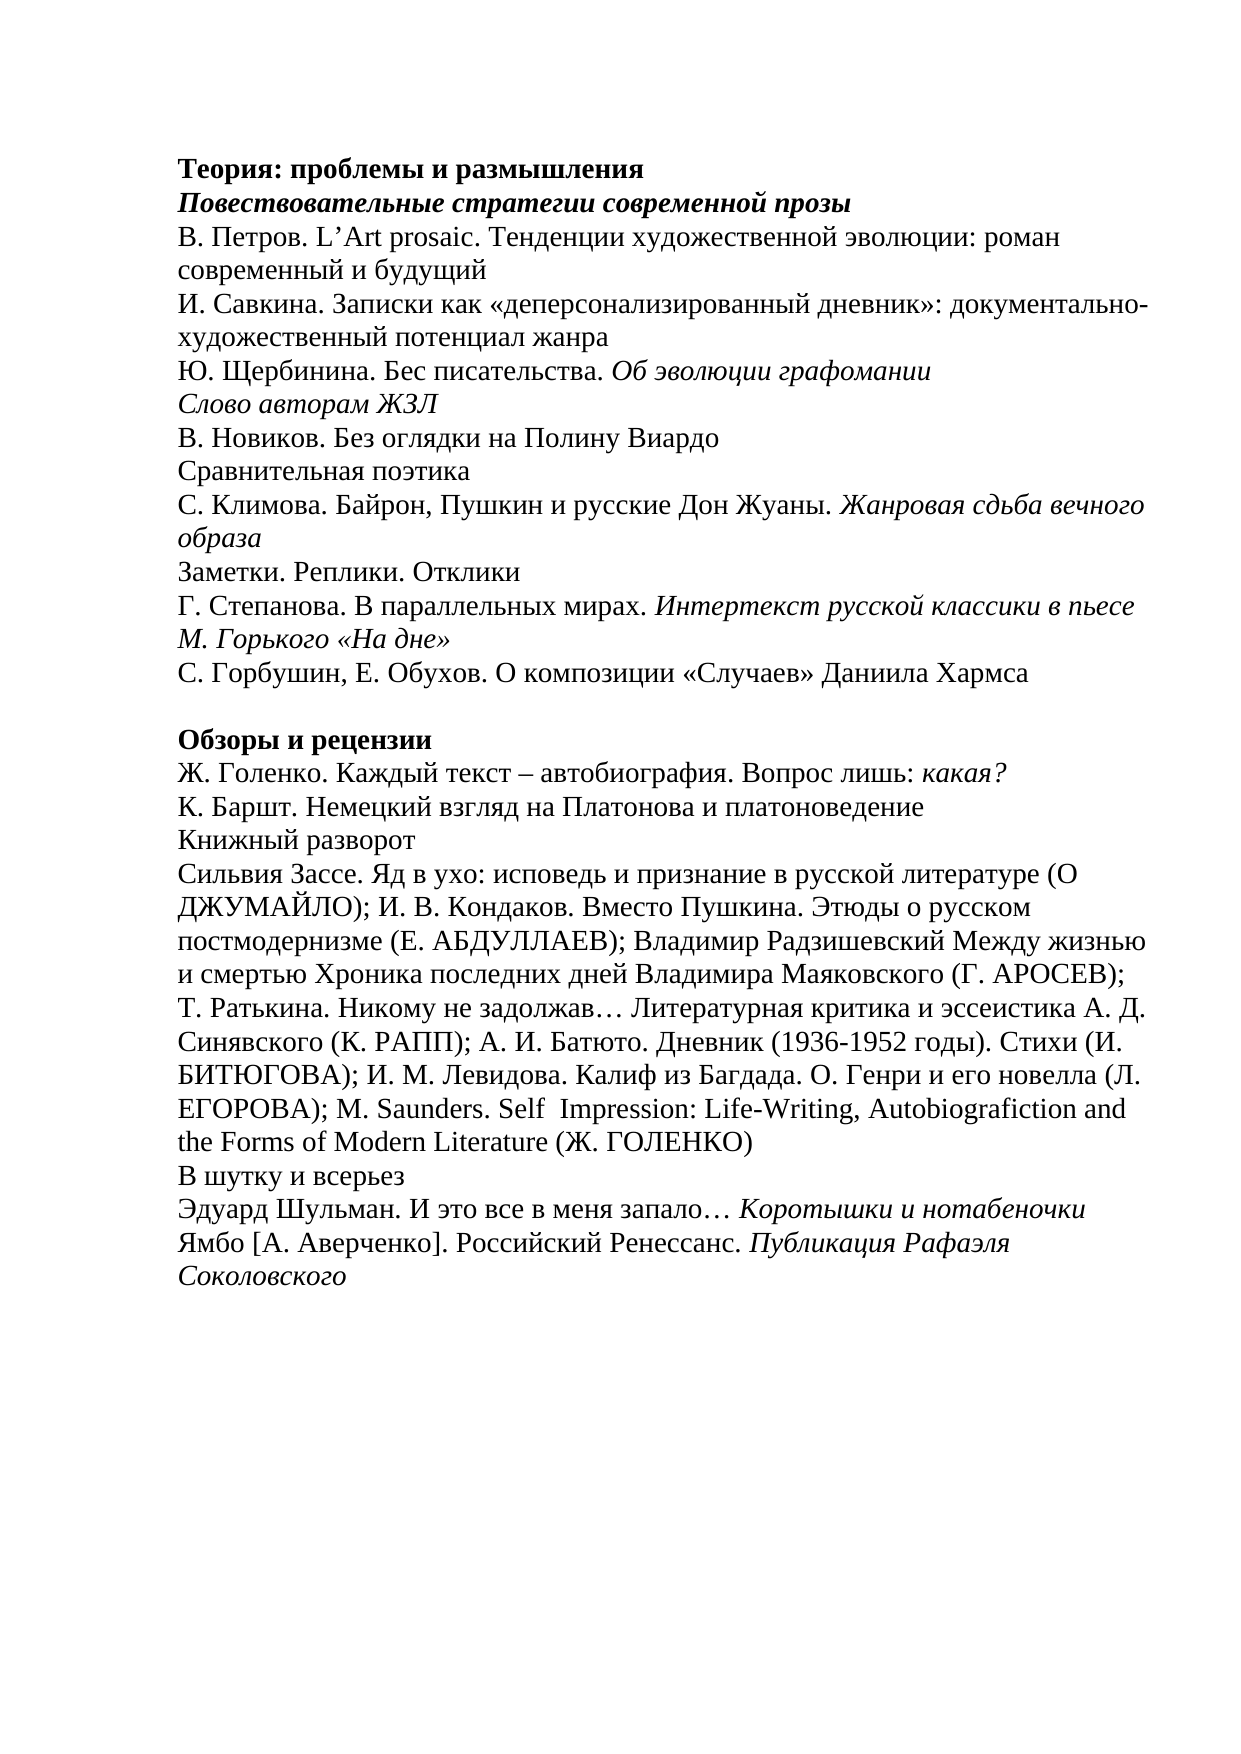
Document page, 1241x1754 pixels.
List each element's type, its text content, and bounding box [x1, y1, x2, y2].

text Книжный разворот [177, 822, 1152, 856]
text С. Климова. Байрон, Пушкин и русские Дон Жуаны. Жанровая сдьба вечного образа [177, 487, 1152, 554]
text Сильвия Зассе. Яд в ухо: исповедь и признание в русской литературе (О ДЖУМАЙЛО); И. В. Кондаков. Вместо Пушкина. Этюды о русском постмодернизме (Е. АБДУЛЛАЕВ); Владимир Радзишевский Между жизнью и смертью Хроника последних дней Владимира Маяковского (Г. АРОСЕВ); Т. Ратькина. Никому не задолжав… Литературная критика и эссеистика А. Д. Синявского (К. РАПП); А. И. Батюто. Дневник (1936-1952 годы). Стихи (И. БИТЮГОВА); И. М. Левидова. Калиф из Багдада. О. Генри и его новелла (Л. ЕГОРОВА); M. Saunders. Self Impression: Life-Writing, Autobiografiction and the Forms of Modern Literature (Ж. ГОЛЕНКО) [177, 856, 1152, 1158]
text В. Петров. L’Art prosaic. Тенденции художественной эволюции: роман современный и будущий [177, 219, 1152, 286]
text Г. Степанова. В параллельных мирах. Интертекст русской классики в пьесе М. Горького «На дне» [177, 588, 1152, 655]
text Ямбо [А. Аверченко]. Российский Ренессанс. Публикация Рафаэля Соколовского [177, 1225, 1152, 1292]
text Сравнительная поэтика [177, 453, 1152, 487]
text Обзоры и рецензии [177, 722, 1152, 755]
text В. Новиков. Без оглядки на Полину Виардо [177, 420, 1152, 453]
text И. Савкина. Записки как «деперсонализированный дневник»: документально-художественный потенциал жанра [177, 286, 1152, 353]
text Слово авторам ЖЗЛ [177, 386, 1152, 420]
text Теория: проблемы и размышления [177, 152, 1152, 185]
text Заметки. Реплики. Отклики [177, 554, 1152, 588]
text Повествовательные стратегии современной прозы [177, 185, 1152, 219]
text Ю. Щербинина. Бес писательства. Об эволюции графомании [177, 353, 1152, 386]
text С. Горбушин, Е. Обухов. О композиции «Случаев» Даниила Хармса [177, 655, 1152, 688]
text К. Баршт. Немецкий взгляд на Платонова и платоноведение [177, 789, 1152, 822]
text Ж. Голенко. Каждый текст – автобиография. Вопрос лишь: какая? [177, 755, 1152, 789]
text Эдуард Шульман. И это все в меня запало… Коротышки и нотабеночки [177, 1191, 1152, 1225]
text В шутку и всерьез [177, 1158, 1152, 1191]
